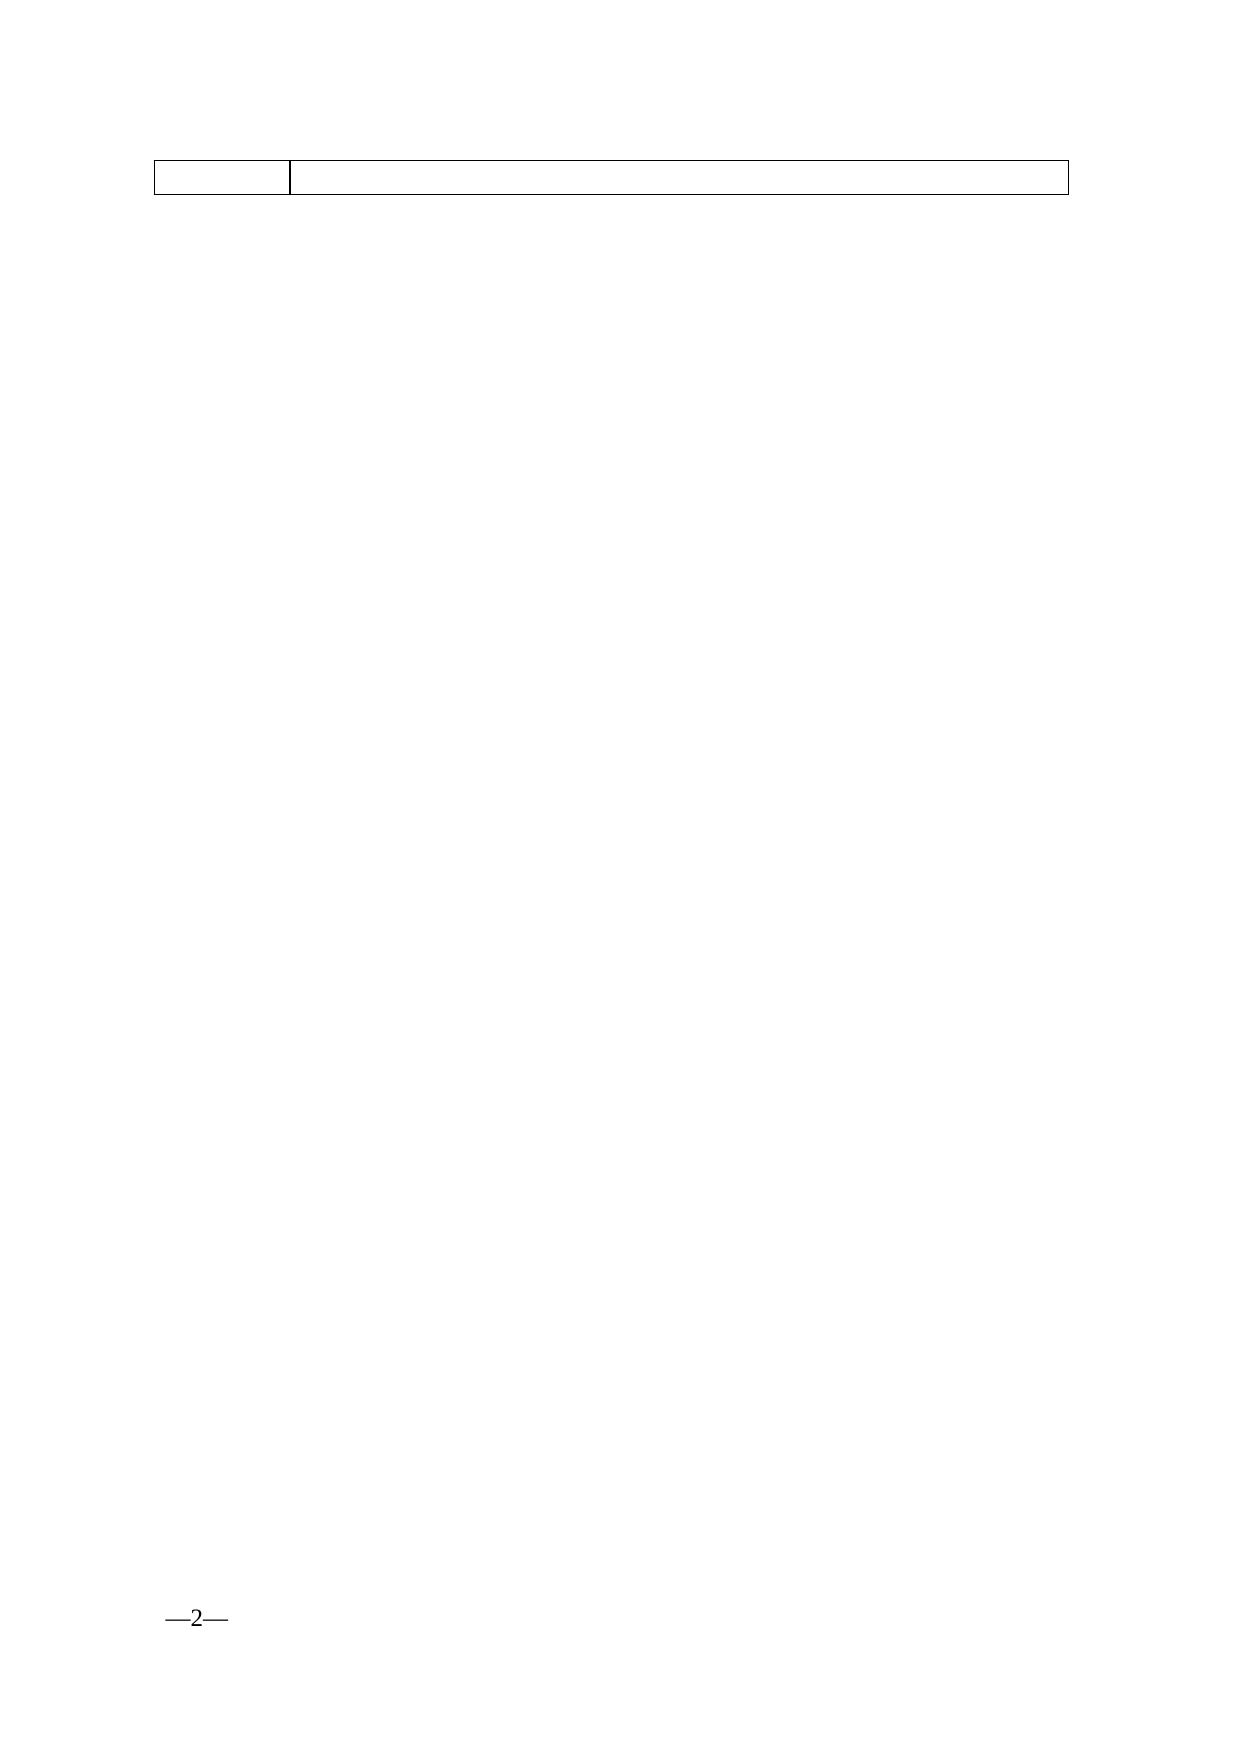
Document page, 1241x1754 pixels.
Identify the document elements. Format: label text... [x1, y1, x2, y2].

table_cell [291, 161, 1068, 194]
table_cell 备 注 [155, 161, 289, 194]
